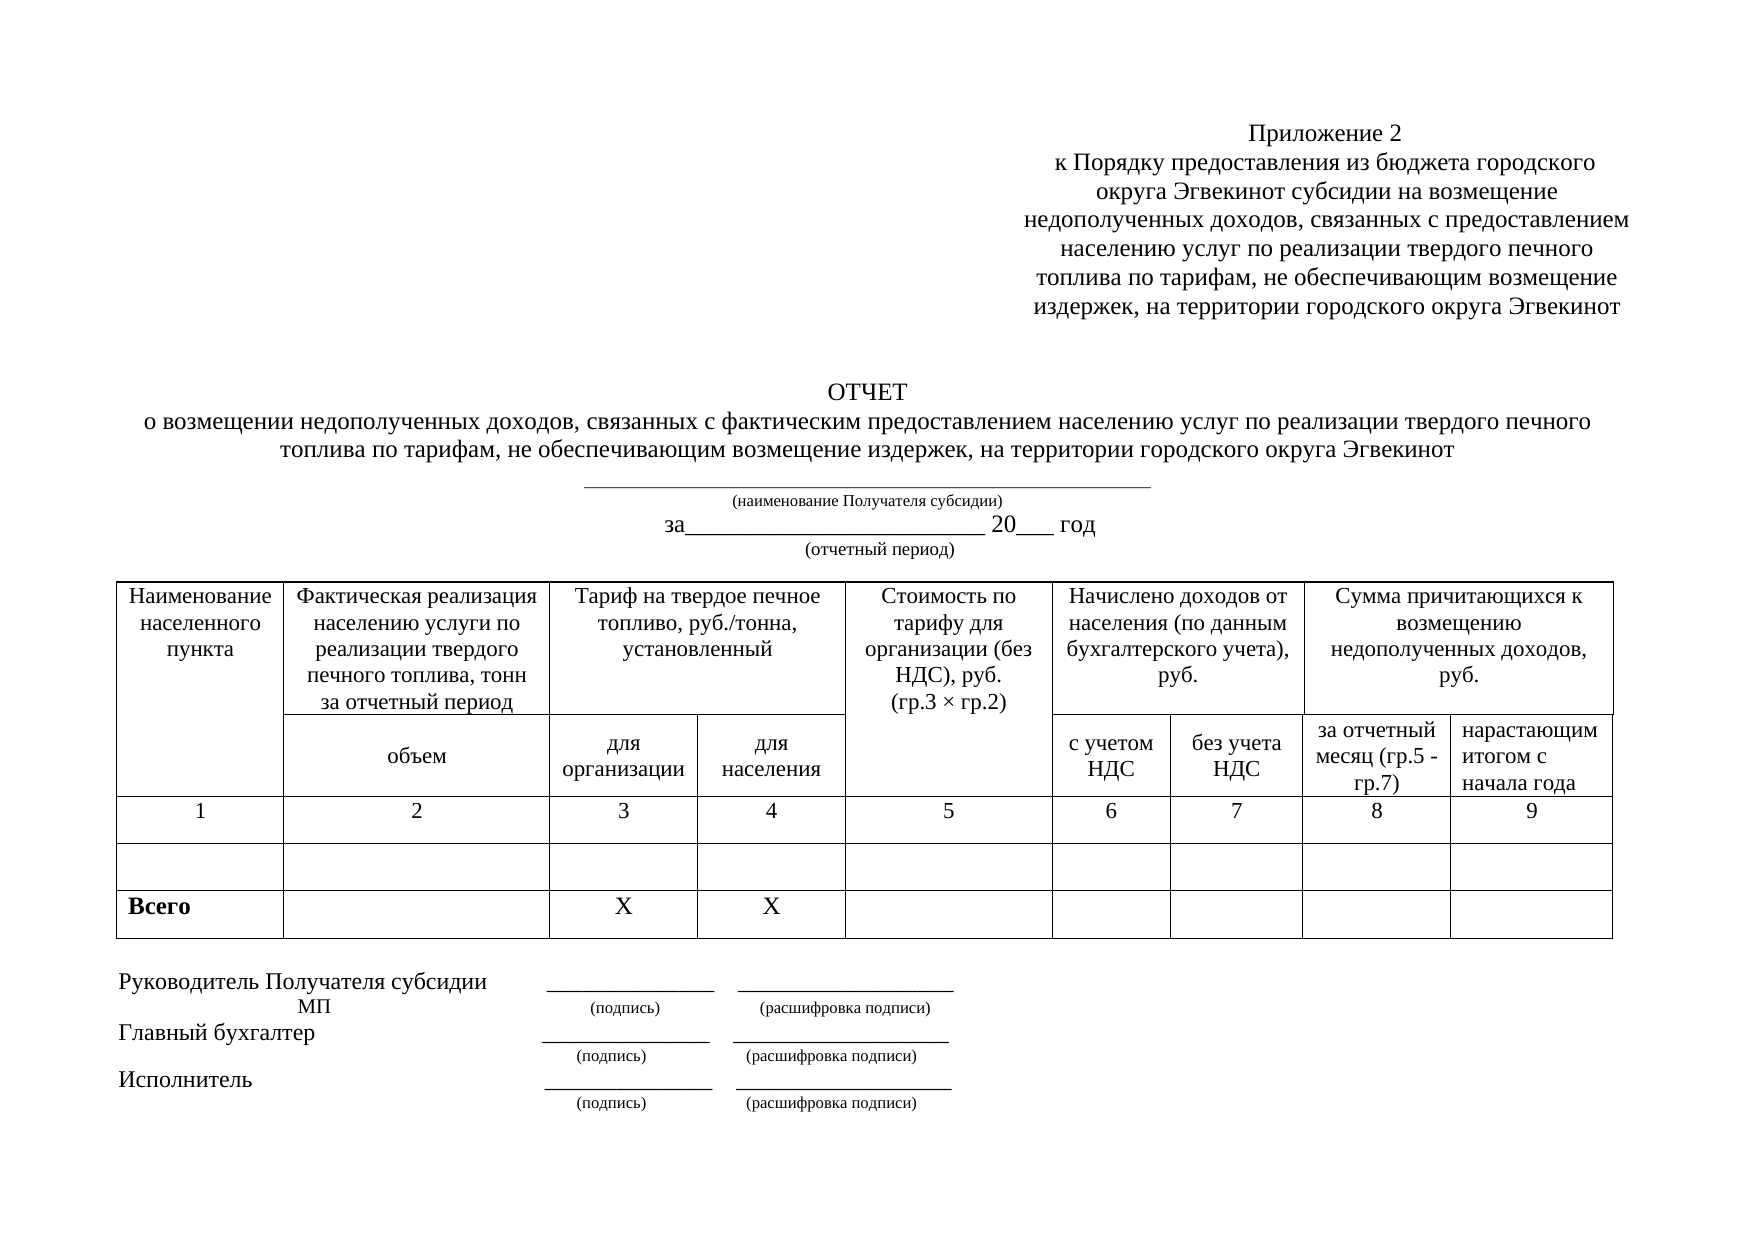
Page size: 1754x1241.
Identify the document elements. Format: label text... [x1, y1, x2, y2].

table_cell [117, 844, 283, 890]
table_cell 8 [1303, 797, 1450, 843]
text (подпись) (расшифровка подписи) [118, 1093, 1665, 1112]
table_cell за отчетный месяц (гр.5 - гр.7) [1303, 715, 1450, 796]
text (подпись) (расшифровка подписи) [118, 1046, 1665, 1065]
text Исполнитель ______________ __________________ [118, 1065, 1665, 1093]
table_cell [550, 844, 697, 890]
table_cell 9 [1451, 797, 1612, 843]
table_cell 1 [117, 797, 283, 843]
table_cell Начислено доходов от населения (по данным бухгалтерского учета), руб. [1053, 583, 1304, 714]
table_cell [284, 844, 549, 890]
table_cell [284, 891, 549, 938]
text МП (подпись) (расшифровка подписи) [118, 994, 1665, 1018]
table_cell Стоимость по тарифу для организации (без НДС), руб. (гр.3 × гр.2) [846, 583, 1052, 796]
table_cell ____________________________________________________________________ (наименование Получателя субсидии) [117, 463, 1618, 509]
table_cell [846, 844, 1052, 890]
table_header Приложение 2 к Порядку предоставления из бюджета городского округа Эгвекинот субсидии на возмещение недополученных доходов, связанных с предоставлением населению услуг по реализации твердого печного топлива по тарифам, не обеспечивающим возмещение издержек, на территории городского округа Эгвекинот [1008, 118, 1642, 319]
table_cell [1451, 891, 1612, 938]
table_header ОТЧЕТ [117, 320, 1618, 406]
table_cell Тариф на твердое печное топливо, руб./тонна, установленный [550, 583, 845, 714]
table_cell [1171, 844, 1302, 890]
table_cell 2 [284, 797, 549, 843]
table_cell 6 [1053, 797, 1170, 843]
text Главный бухгалтер ______________ __________________ [118, 1018, 1665, 1046]
table_cell Сумма причитающихся к возмещению недополученных доходов, руб. [1305, 583, 1613, 714]
table_cell за________________________ 20___ год (отчетный период) [117, 510, 1643, 581]
table_cell Всего [117, 891, 283, 938]
table_cell [846, 891, 1052, 938]
table_cell [1053, 891, 1170, 938]
table_cell [1451, 844, 1612, 890]
table_cell [1171, 891, 1302, 938]
table_cell 3 [550, 797, 697, 843]
table_cell [1303, 844, 1450, 890]
table_cell [1053, 844, 1170, 890]
text Руководитель Получателя субсидии ______________ __________________ [118, 967, 1665, 994]
table_cell 4 [698, 797, 845, 843]
table_cell 7 [1171, 797, 1302, 843]
table_cell без учета НДС [1171, 715, 1302, 796]
table_cell о возмещении недополученных доходов, связанных с фактическим предоставлением населению услуг по реализации твердого печного топлива по тарифам, не обеспечивающим возмещение издержек, на территории городского округа Эгвекинот [117, 406, 1618, 463]
table_cell Х [550, 891, 697, 938]
table_cell Наименование населенного пункта [117, 583, 283, 796]
table_cell 5 [846, 797, 1052, 843]
table_cell объем [284, 715, 549, 796]
table_cell [698, 844, 845, 890]
table_cell для населения [698, 715, 845, 796]
table_cell Фактическая реализация населению услуги по реализации твердого печного топлива, тонн за отчетный период [284, 583, 549, 714]
table_cell Х [698, 891, 845, 938]
table_cell нарастающим итогом с начала года [1451, 715, 1612, 796]
table_cell с учетом НДС [1053, 715, 1170, 796]
table_cell [1303, 891, 1450, 938]
table_cell для организации [550, 715, 697, 796]
